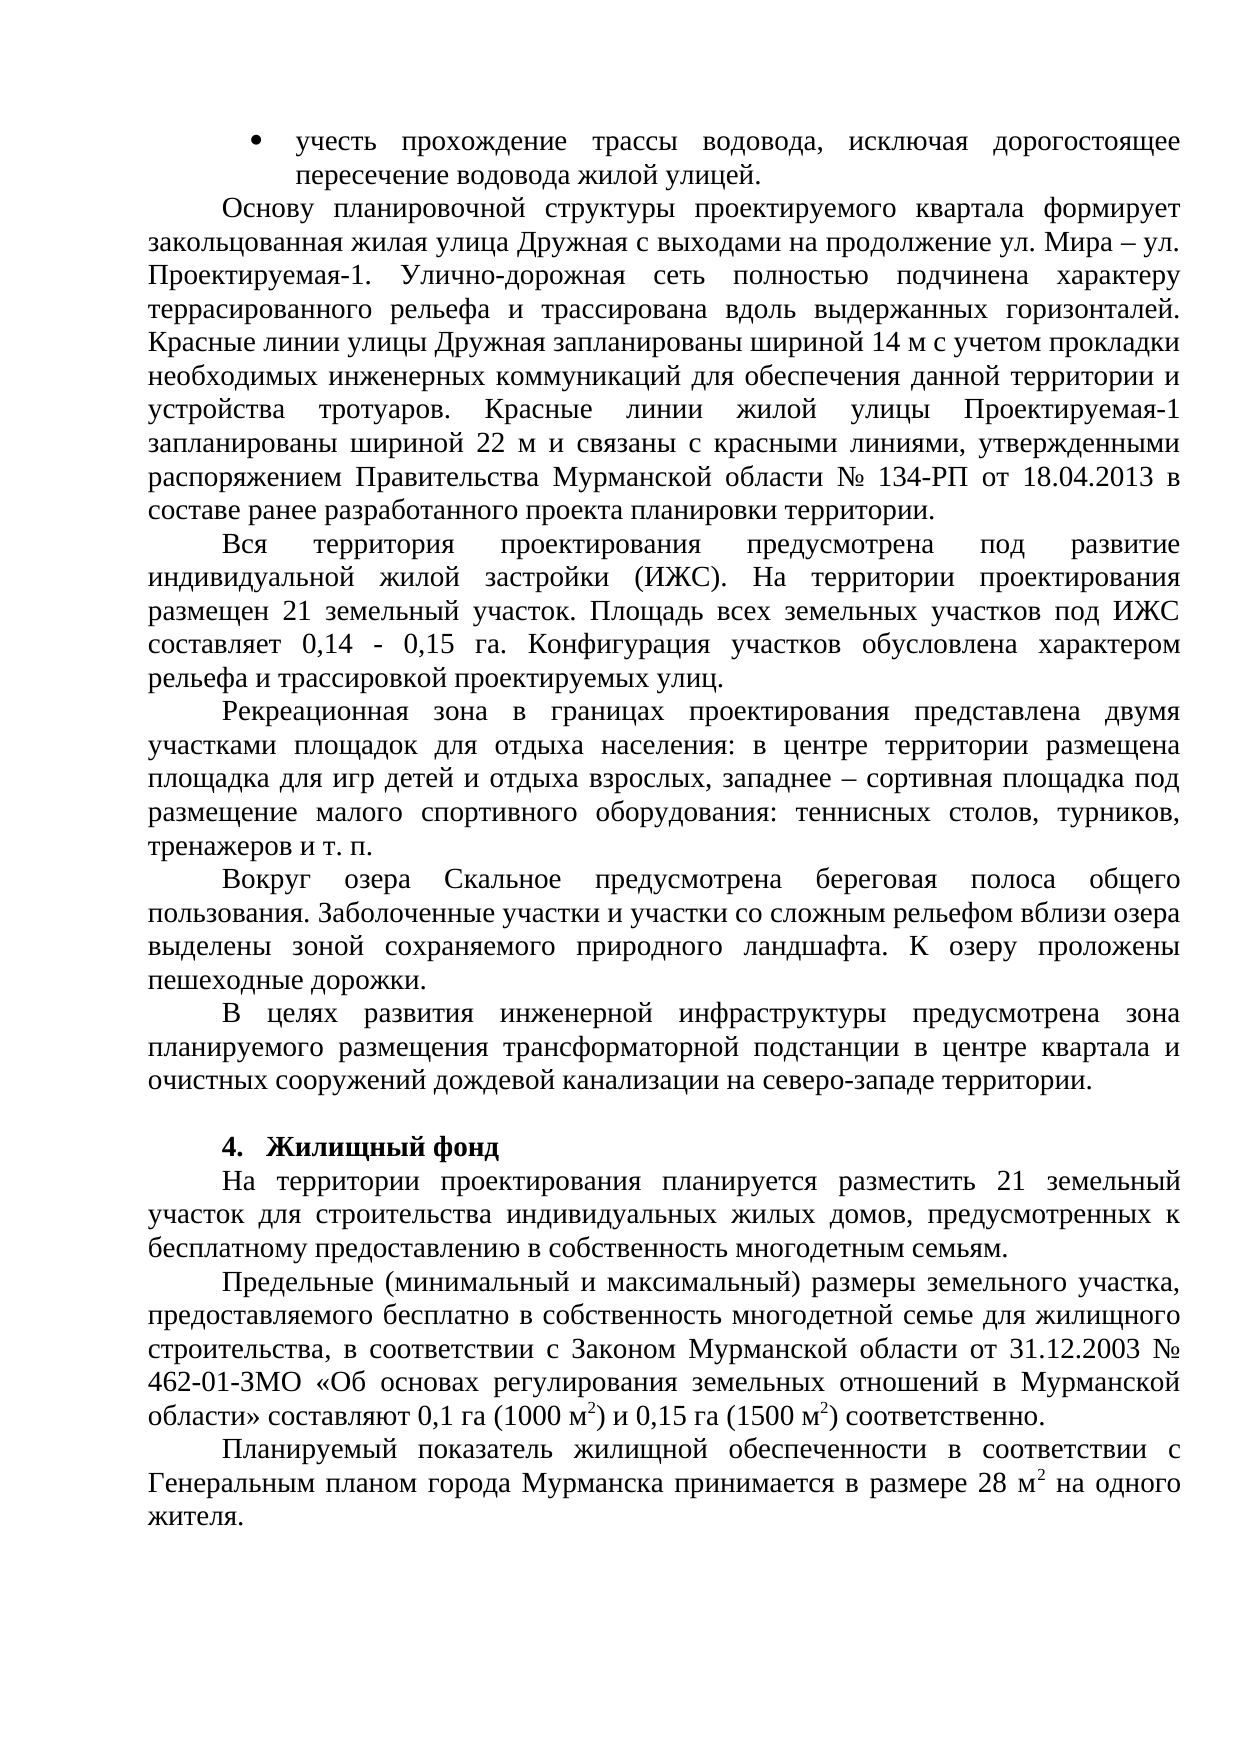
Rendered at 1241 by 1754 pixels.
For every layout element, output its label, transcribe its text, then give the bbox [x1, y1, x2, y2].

list учесть прохождение трассы водовода, исключая дорогостоящее пересечение водовода жилой улицей. [251, 123, 1181, 190]
text Планируемый показатель жилищной обеспеченности в соответствии с Генеральным планом города Мурманска принимается в размере 28 м2 на одного жителя. [148, 1431, 1181, 1532]
text Предельные (минимальный и максимальный) размеры земельного участка, предоставляемого бесплатно в собственность многодетной семье для жилищного строительства, в соответствии с Законом Мурманской области от 31.12.2003 № 462-01-ЗМО «Об основах регулирования земельных отношений в Мурманской области» составляют 0,1 га (1000 м2) и 0,15 га (1500 м2) соответственно. [148, 1264, 1181, 1431]
text На территории проектирования планируется разместить 21 земельный участок для строительства индивидуальных жилых домов, предусмотренных к бесплатному предоставлению в собственность многодетным семьям. [148, 1163, 1181, 1264]
text Основу планировочной структуры проектируемого квартала формирует закольцованная жилая улица Дружная с выходами на продолжение ул. Мира – ул. Проектируемая-1. Улично-дорожная сеть полностью подчинена характеру террасированного рельефа и трассирована вдоль выдержанных горизонталей. Красные линии улицы Дружная запланированы шириной 14 м с учетом прокладки необходимых инженерных коммуникаций для обеспечения данной территории и устройства тротуаров. Красные линии жилой улицы Проектируемая-1 запланированы шириной 22 м и связаны с красными линиями, утвержденными распоряжением Правительства Мурманской области № 134-РП от 18.04.2013 в составе ранее разработанного проекта планировки территории. [148, 190, 1181, 526]
text В целях развития инженерной инфраструктуры предусмотрена зона планируемого размещения трансформаторной подстанции в центре квартала и очистных сооружений дождевой канализации на северо-западе территории. [148, 995, 1181, 1096]
text Вокруг озера Скальное предусмотрена береговая полоса общего пользования. Заболоченные участки и участки со сложным рельефом вблизи озера выделены зоной сохраняемого природного ландшафта. К озеру проложены пешеходные дорожки. [148, 861, 1181, 995]
text Вся территория проектирования предусмотрена под развитие индивидуальной жилой застройки (ИЖС). На территории проектирования размещен 21 земельный участок. Площадь всех земельных участков под ИЖС составляет 0,14 - 0,15 га. Конфигурация участков обусловлена характером рельефа и трассировкой проектируемых улиц. [148, 526, 1181, 693]
text Рекреационная зона в границах проектирования представлена двумя участками площадок для отдыха населения: в центре территории размещена площадка для игр детей и отдыха взрослых, западнее – сортивная площадка под размещение малого спортивного оборудования: теннисных столов, турников, тренажеров и т. п. [148, 693, 1181, 861]
subtitle Жилищный фонд [222, 1129, 1181, 1163]
